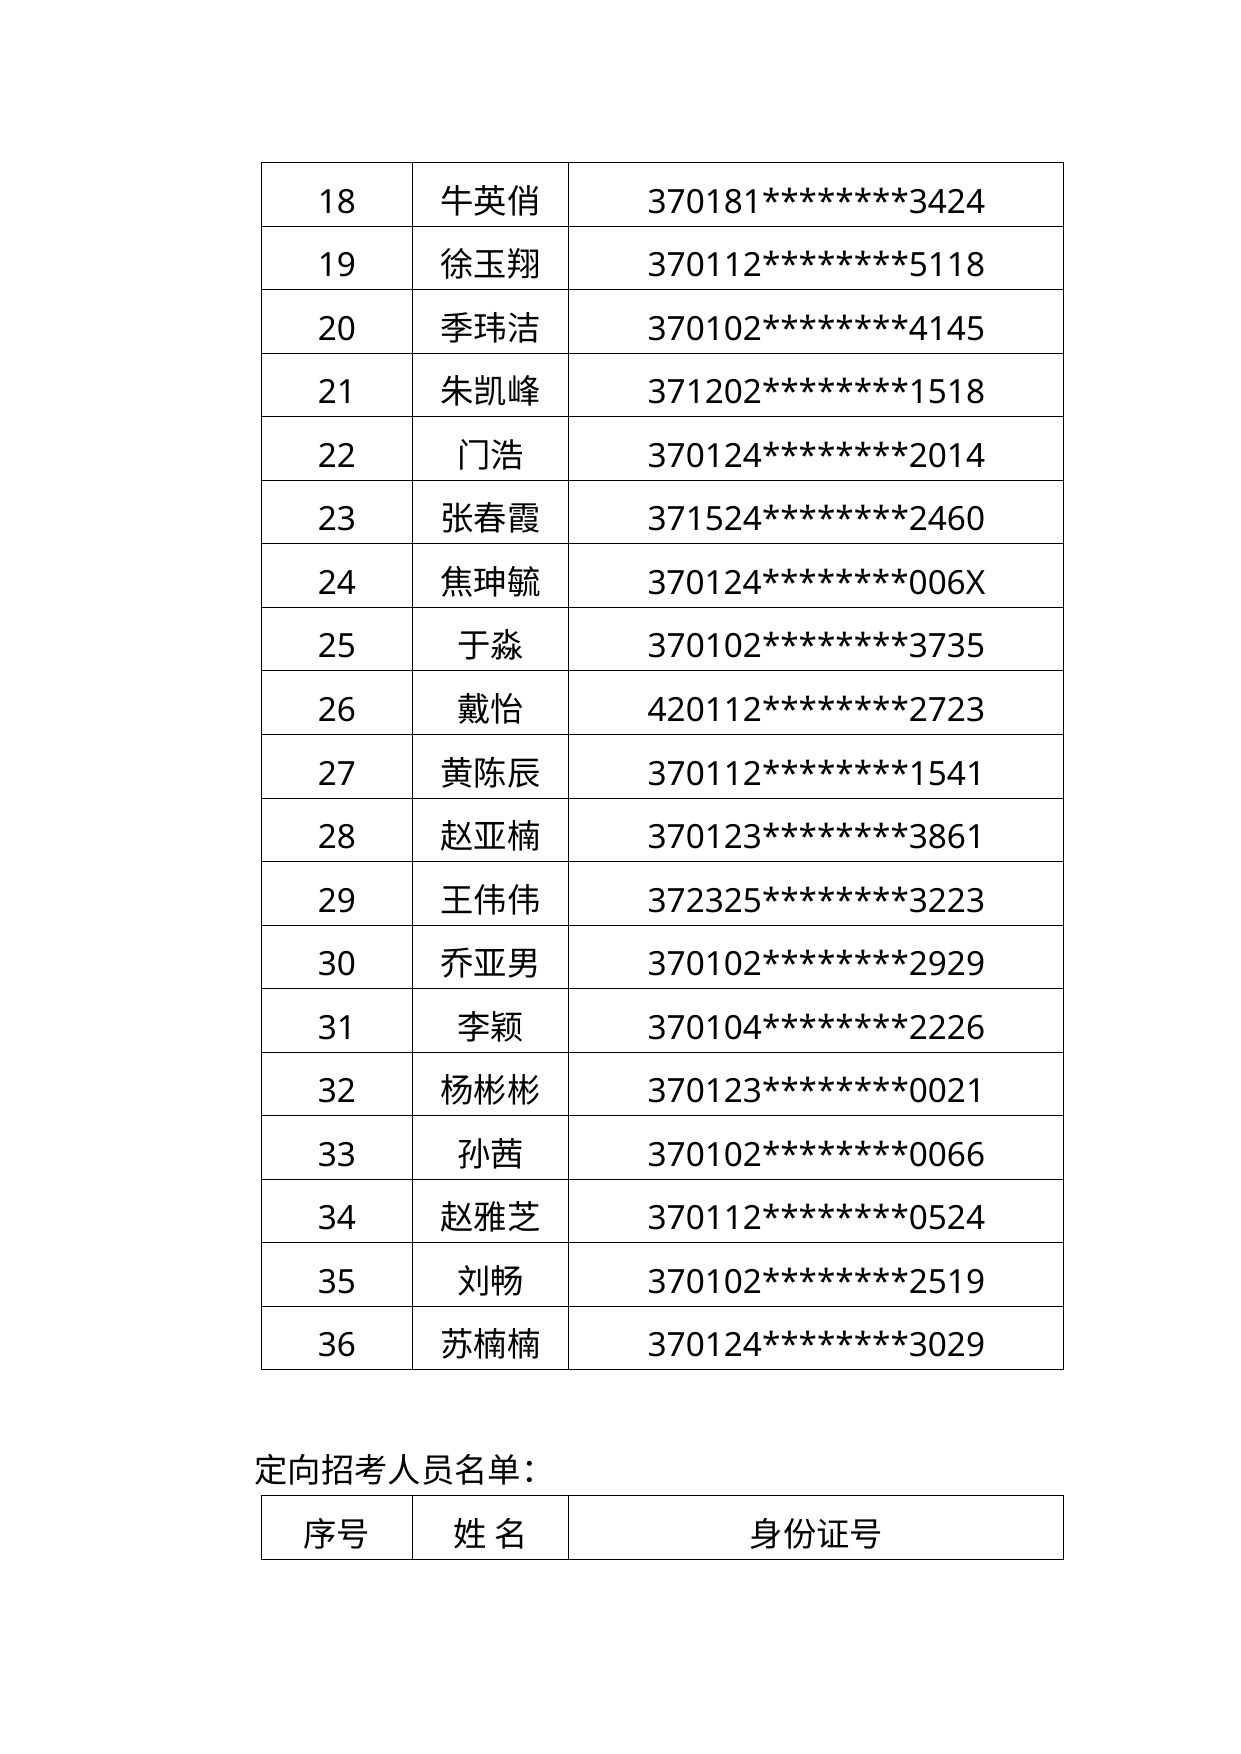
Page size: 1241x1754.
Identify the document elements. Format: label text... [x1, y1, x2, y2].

table_cell 刘畅 [413, 1243, 568, 1306]
table_cell 370124********2014 [569, 417, 1063, 480]
table_cell 370124********3029 [569, 1307, 1063, 1369]
table_cell 36 [262, 1307, 412, 1369]
table_header 序号 [262, 1496, 412, 1559]
table_cell 孙茜 [413, 1116, 568, 1179]
table_cell 戴怡 [413, 671, 568, 734]
table_cell 20 [262, 290, 412, 353]
table_cell 19 [262, 227, 412, 289]
table_cell 25 [262, 608, 412, 670]
table_cell 370102********0066 [569, 1116, 1063, 1179]
table_cell 焦珅毓 [413, 544, 568, 607]
table_cell 372325********3223 [569, 862, 1063, 924]
table_cell 370112********1541 [569, 735, 1063, 797]
table_cell 27 [262, 735, 412, 797]
table_cell 370102********2929 [569, 926, 1063, 988]
table_cell 牛英俏 [413, 163, 568, 226]
table_cell 门浩 [413, 417, 568, 480]
table_cell 21 [262, 354, 412, 416]
table_cell 370123********3861 [569, 799, 1063, 861]
table_cell 34 [262, 1180, 412, 1242]
table_cell 32 [262, 1053, 412, 1115]
table_cell 赵亚楠 [413, 799, 568, 861]
table_cell 徐玉翔 [413, 227, 568, 289]
table_cell 朱凯峰 [413, 354, 568, 416]
table_cell 33 [262, 1116, 412, 1179]
table_cell 23 [262, 481, 412, 543]
table_cell 杨彬彬 [413, 1053, 568, 1115]
table_cell 28 [262, 799, 412, 861]
table_cell 李颖 [413, 989, 568, 1052]
table_cell 370102********3735 [569, 608, 1063, 670]
table_cell 371202********1518 [569, 354, 1063, 416]
table_cell 黄陈辰 [413, 735, 568, 797]
table_cell 赵雅芝 [413, 1180, 568, 1242]
table_cell 于淼 [413, 608, 568, 670]
table_cell 370112********0524 [569, 1180, 1063, 1242]
table_cell 35 [262, 1243, 412, 1306]
table_cell 24 [262, 544, 412, 607]
table_cell 370181********3424 [569, 163, 1063, 226]
table_cell 29 [262, 862, 412, 924]
table_cell 王伟伟 [413, 862, 568, 924]
text 定向招考人员名单： [187, 1433, 1053, 1495]
table_cell 张春霞 [413, 481, 568, 543]
table_cell 370102********2519 [569, 1243, 1063, 1306]
table_cell 371524********2460 [569, 481, 1063, 543]
table_cell 苏楠楠 [413, 1307, 568, 1369]
table_cell 31 [262, 989, 412, 1052]
table_cell 18 [262, 163, 412, 226]
table_header 姓 名 [413, 1496, 568, 1559]
table_cell 370112********5118 [569, 227, 1063, 289]
table_cell 22 [262, 417, 412, 480]
table_cell 乔亚男 [413, 926, 568, 988]
table_cell 420112********2723 [569, 671, 1063, 734]
table_header 身份证号 [569, 1496, 1063, 1559]
table_cell 370102********4145 [569, 290, 1063, 353]
table_cell 季玮洁 [413, 290, 568, 353]
table_cell 30 [262, 926, 412, 988]
table_cell 370123********0021 [569, 1053, 1063, 1115]
table_cell 26 [262, 671, 412, 734]
table_cell 370104********2226 [569, 989, 1063, 1052]
table_cell 370124********006X [569, 544, 1063, 607]
